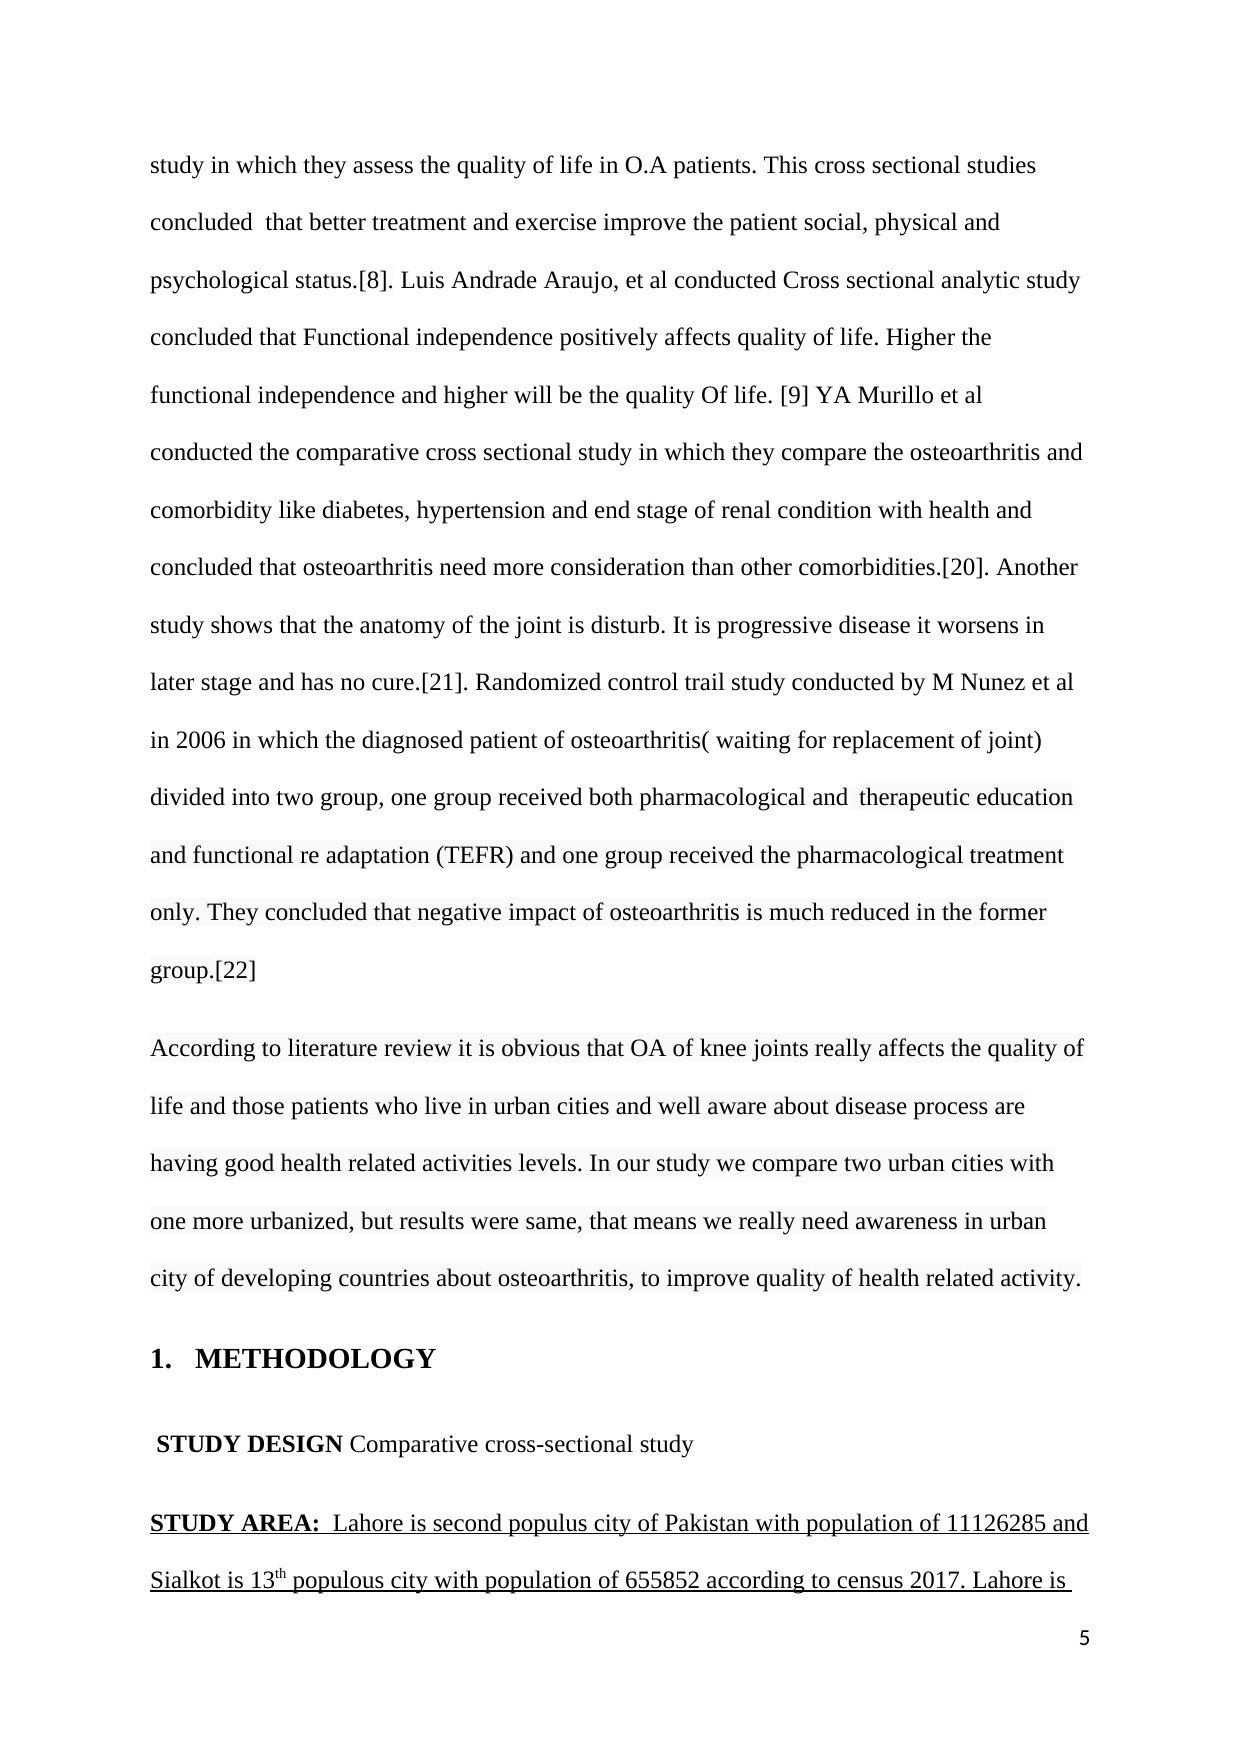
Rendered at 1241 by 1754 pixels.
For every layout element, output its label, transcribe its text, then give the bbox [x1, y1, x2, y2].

text STUDY DESIGN Comparative cross-sectional study [150, 1429, 1090, 1458]
text According to literature review it is obvious that OA of knee joints really affects the quality of life and those patients who live in urban cities and well aware about disease process are having good health related activities levels. In our study we compare two urban cities with one more urbanized, but results were same, that means we really need awareness in urban city of developing countries about osteoarthritis, to improve quality of health related activity. [150, 1033, 1090, 1292]
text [150, 1508, 1090, 1594]
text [150, 150, 1090, 984]
list METHODOLOGY [150, 1342, 1090, 1375]
